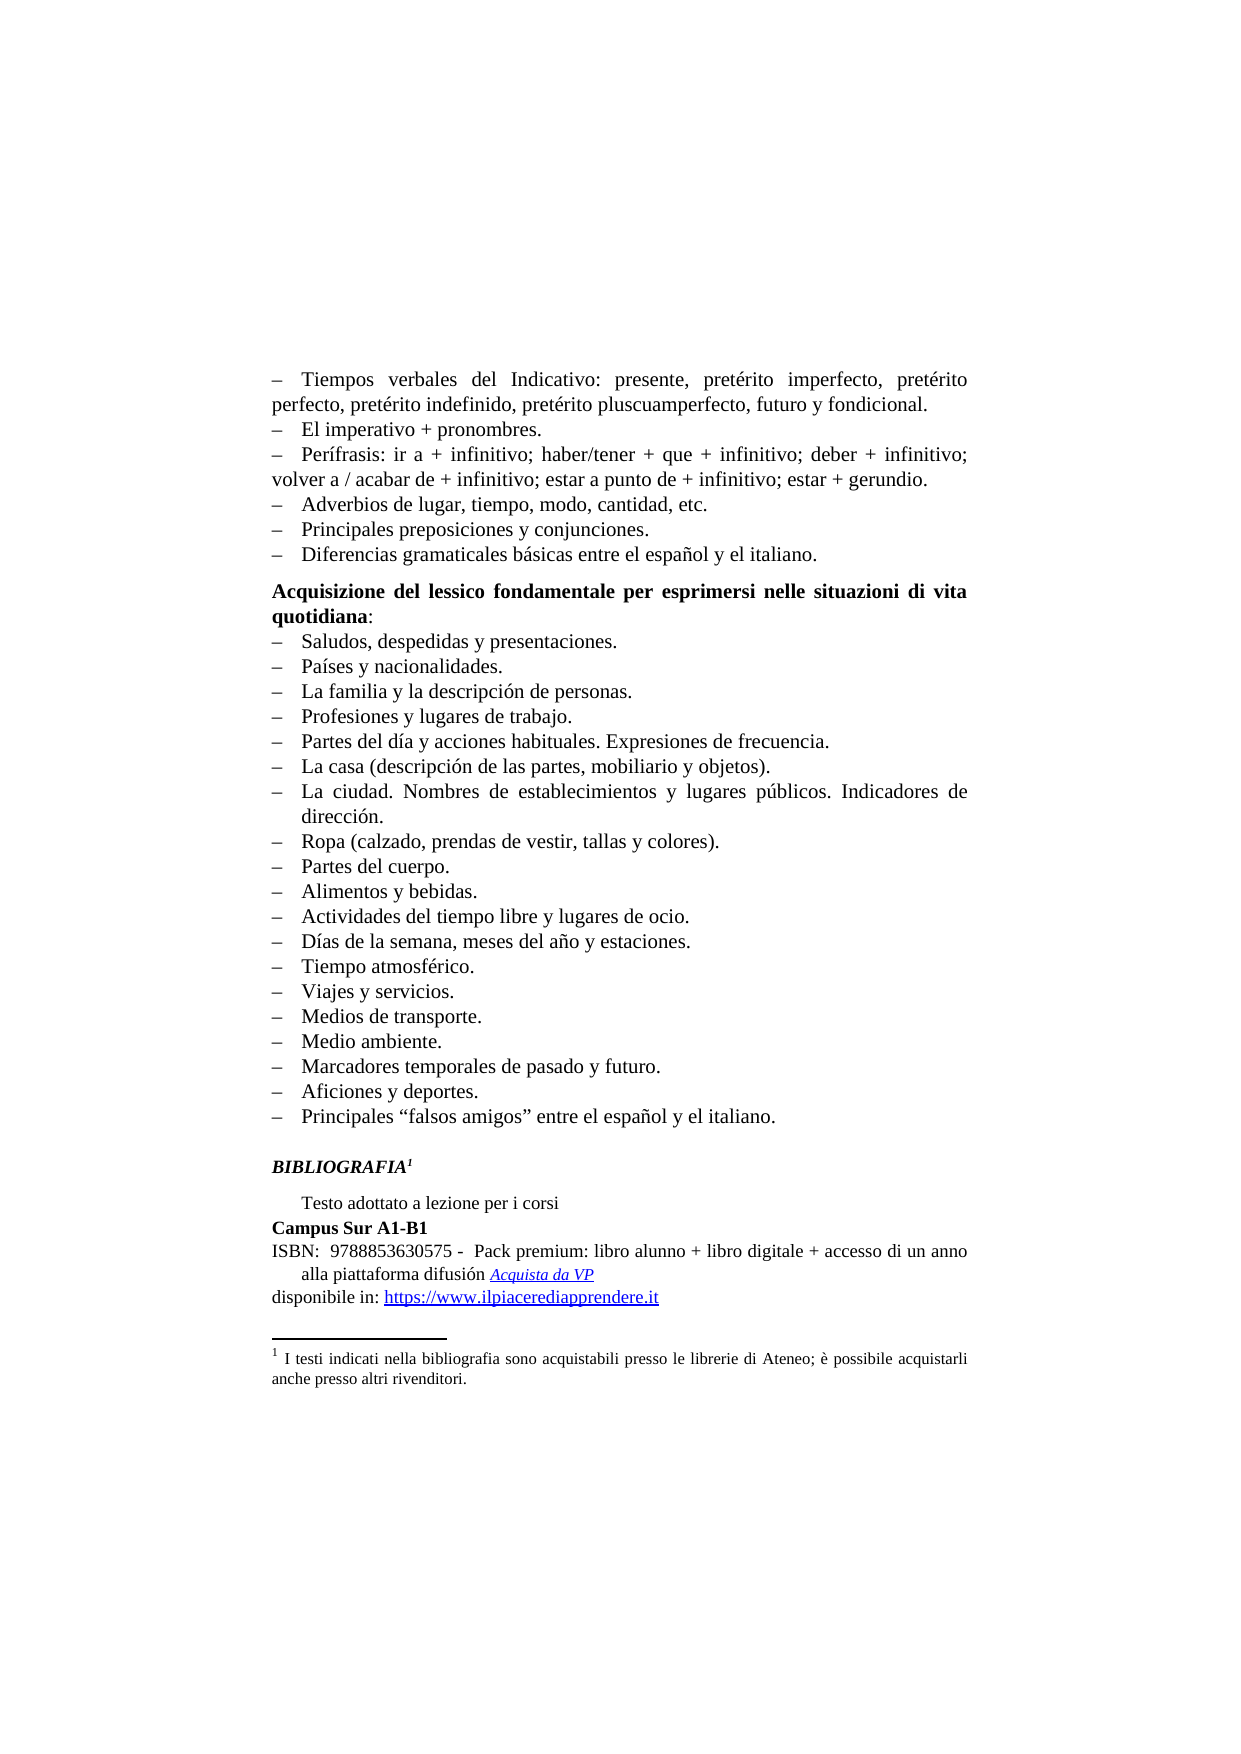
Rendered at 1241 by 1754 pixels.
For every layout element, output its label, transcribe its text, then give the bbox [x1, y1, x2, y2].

text – Aficiones y deportes. [272, 1079, 968, 1104]
text – El imperativo + pronombres. [272, 416, 968, 441]
text – Adverbios de lugar, tiempo, modo, cantidad, etc. [272, 491, 968, 516]
text – La casa (descripción de las partes, mobiliario y objetos). [272, 754, 968, 779]
text – Marcadores temporales de pasado y futuro. [272, 1054, 968, 1079]
text Acquisizione del lessico fondamentale per esprimersi nelle situazioni di vita quotidiana: [272, 579, 968, 629]
text ISBN: 9788853630575 - Pack premium: libro alunno + libro digitale + accesso di un anno alla piattaforma difusión Acquista da VP [272, 1239, 968, 1285]
text – La ciudad. Nombres de establecimientos y lugares públicos. Indicadores de dirección. [272, 779, 968, 829]
text – Días de la semana, meses del año y estaciones. [272, 929, 968, 954]
text – Viajes y servicios. [272, 979, 968, 1004]
text – Profesiones y lugares de trabajo. [272, 704, 968, 729]
text – Medio ambiente. [272, 1029, 968, 1054]
text – Actividades del tiempo libre y lugares de ocio. [272, 904, 968, 929]
text BIBLIOGRAFIA [272, 1154, 968, 1179]
text – Principales preposiciones y conjunciones. [272, 516, 968, 541]
text – Tiempo atmosférico. [272, 954, 968, 979]
text – Perífrasis: ir a + infinitivo; haber/tener + que + infinitivo; deber + infinitivo; volver a / acabar de + infinitivo; estar a punto de + infinitivo; estar + gerundio. [272, 441, 968, 491]
text Testo adottato a lezione per i corsi [301, 1191, 968, 1214]
text – Tiempos verbales del Indicativo: presente, pretérito imperfecto, pretérito perfecto, pretérito indefinido, pretérito pluscuamperfecto, futuro y fondicional. [272, 366, 968, 416]
text – La familia y la descripción de personas. [272, 679, 968, 704]
text – Principales “falsos amigos” entre el español y el italiano. [272, 1104, 968, 1129]
text – Partes del cuerpo. [272, 854, 968, 879]
text – Ropa (calzado, prendas de vestir, tallas y colores). [272, 829, 968, 854]
text – Saludos, despedidas y presentaciones. [272, 629, 968, 654]
text – Medios de transporte. [272, 1004, 968, 1029]
text – Alimentos y bebidas. [272, 879, 968, 904]
text – Partes del día y acciones habituales. Expresiones de frecuencia. [272, 729, 968, 754]
text – Países y nacionalidades. [272, 654, 968, 679]
text – Diferencias gramaticales básicas entre el español y el italiano. [272, 541, 968, 566]
text Campus Sur A1-B1 [272, 1214, 968, 1239]
text disponibile in: https://www.ilpiacerediapprendere.it [272, 1285, 968, 1308]
